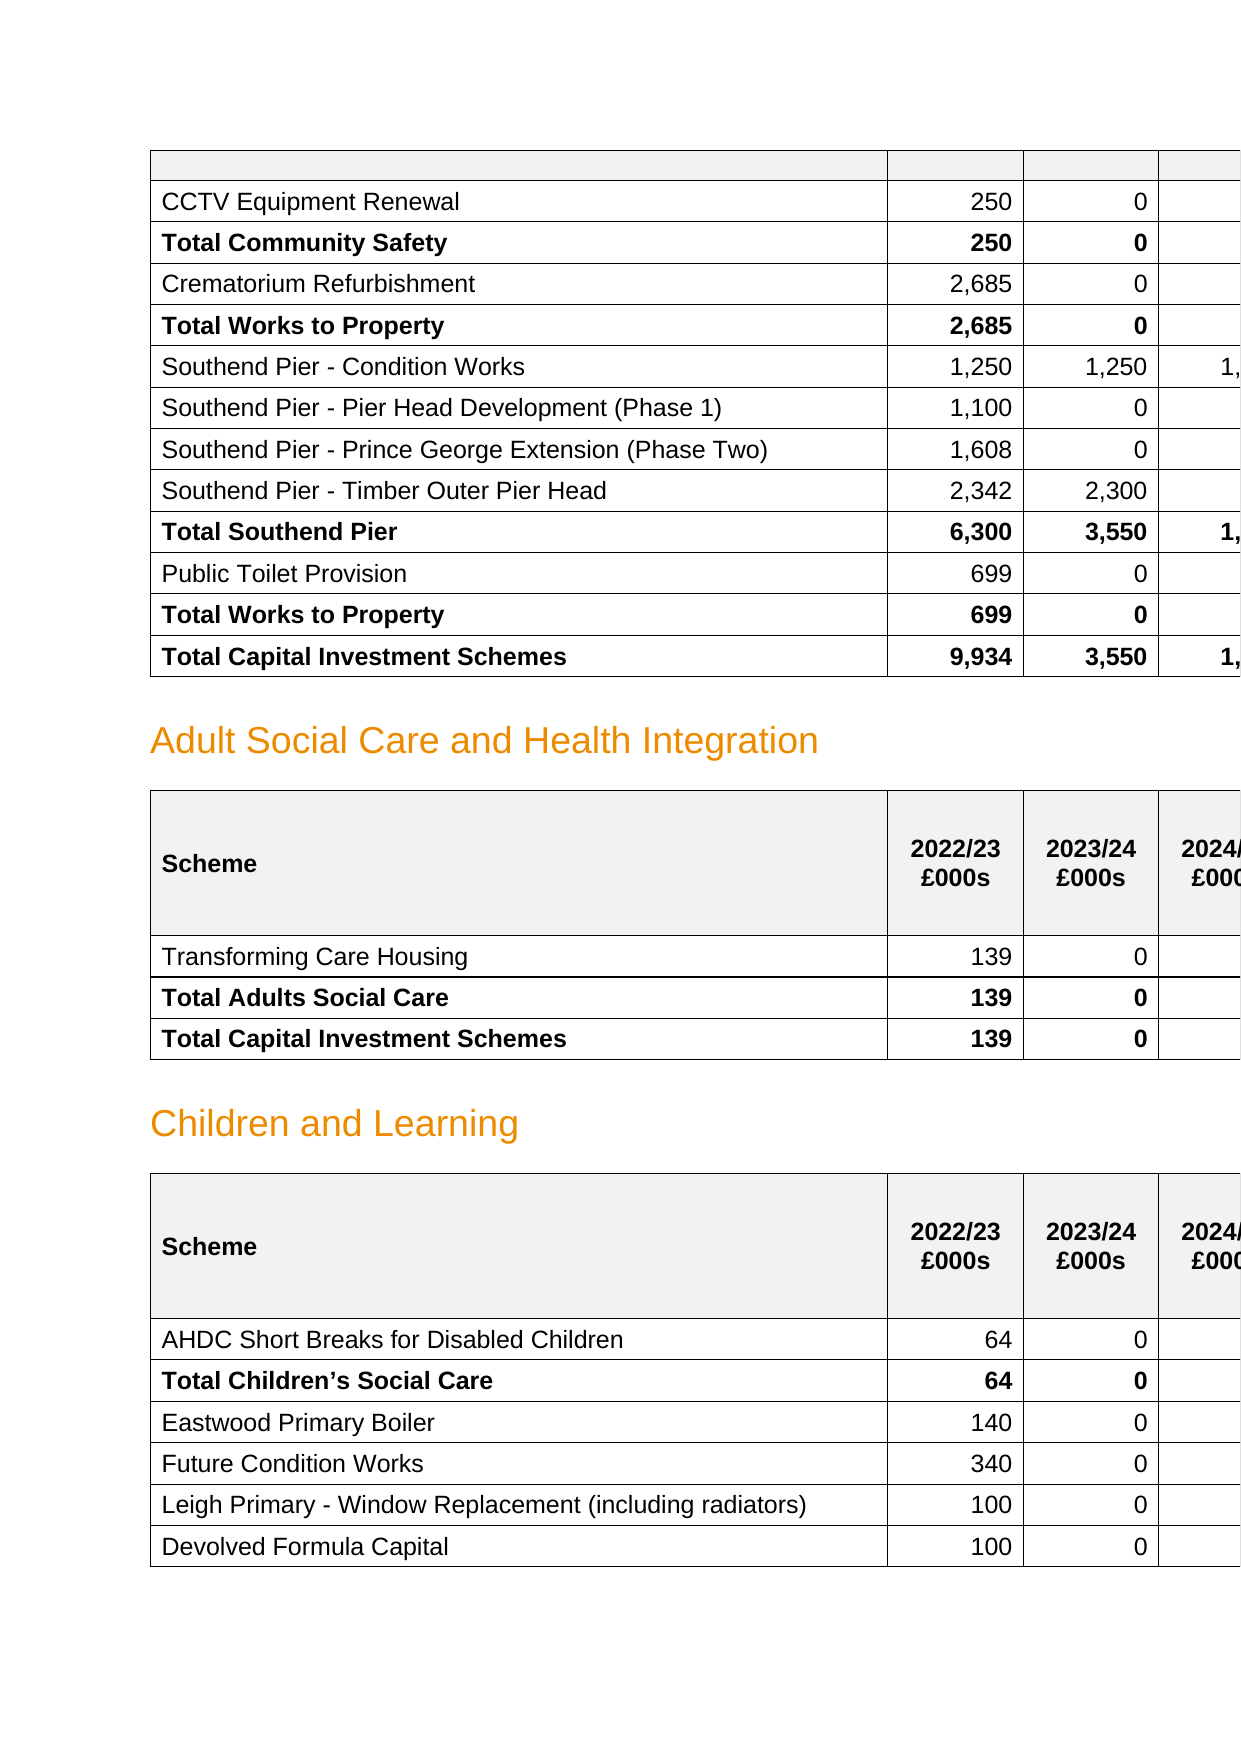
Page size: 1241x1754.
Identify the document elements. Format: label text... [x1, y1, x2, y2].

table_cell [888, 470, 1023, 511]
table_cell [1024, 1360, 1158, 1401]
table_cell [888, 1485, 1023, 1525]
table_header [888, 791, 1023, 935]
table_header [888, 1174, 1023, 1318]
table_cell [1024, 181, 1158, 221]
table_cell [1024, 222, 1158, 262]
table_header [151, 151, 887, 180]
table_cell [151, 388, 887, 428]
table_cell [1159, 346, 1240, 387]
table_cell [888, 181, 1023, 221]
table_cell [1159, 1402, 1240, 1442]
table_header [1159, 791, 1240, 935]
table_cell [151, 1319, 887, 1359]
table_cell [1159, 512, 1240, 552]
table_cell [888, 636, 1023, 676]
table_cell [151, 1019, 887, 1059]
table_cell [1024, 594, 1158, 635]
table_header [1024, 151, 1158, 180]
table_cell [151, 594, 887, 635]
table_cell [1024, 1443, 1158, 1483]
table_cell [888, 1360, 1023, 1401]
subtitle Adult Social Care and Health Integration [150, 718, 1090, 761]
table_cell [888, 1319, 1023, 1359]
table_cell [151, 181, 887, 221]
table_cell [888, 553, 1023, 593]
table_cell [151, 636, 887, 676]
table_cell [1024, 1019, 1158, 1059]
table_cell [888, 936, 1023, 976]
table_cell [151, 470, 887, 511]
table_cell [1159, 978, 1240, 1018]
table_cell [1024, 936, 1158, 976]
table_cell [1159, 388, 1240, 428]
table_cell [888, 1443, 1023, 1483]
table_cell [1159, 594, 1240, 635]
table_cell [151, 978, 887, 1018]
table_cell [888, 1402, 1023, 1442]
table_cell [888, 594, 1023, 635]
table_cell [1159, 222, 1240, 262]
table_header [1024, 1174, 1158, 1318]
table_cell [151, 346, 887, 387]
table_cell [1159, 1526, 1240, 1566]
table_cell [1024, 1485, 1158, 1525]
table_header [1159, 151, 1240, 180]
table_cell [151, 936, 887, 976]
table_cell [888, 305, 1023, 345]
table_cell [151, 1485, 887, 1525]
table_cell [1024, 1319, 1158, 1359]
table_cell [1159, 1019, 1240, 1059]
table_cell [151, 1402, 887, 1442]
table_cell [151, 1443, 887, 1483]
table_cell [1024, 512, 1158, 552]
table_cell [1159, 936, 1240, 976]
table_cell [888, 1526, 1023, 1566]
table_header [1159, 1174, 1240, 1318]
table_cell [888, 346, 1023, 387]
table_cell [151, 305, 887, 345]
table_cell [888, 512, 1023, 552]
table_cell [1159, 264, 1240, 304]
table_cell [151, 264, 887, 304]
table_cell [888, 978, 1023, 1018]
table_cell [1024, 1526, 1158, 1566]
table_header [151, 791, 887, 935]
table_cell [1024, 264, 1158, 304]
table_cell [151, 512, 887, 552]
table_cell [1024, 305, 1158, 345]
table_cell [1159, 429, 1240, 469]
subtitle Children and Learning [150, 1101, 1090, 1144]
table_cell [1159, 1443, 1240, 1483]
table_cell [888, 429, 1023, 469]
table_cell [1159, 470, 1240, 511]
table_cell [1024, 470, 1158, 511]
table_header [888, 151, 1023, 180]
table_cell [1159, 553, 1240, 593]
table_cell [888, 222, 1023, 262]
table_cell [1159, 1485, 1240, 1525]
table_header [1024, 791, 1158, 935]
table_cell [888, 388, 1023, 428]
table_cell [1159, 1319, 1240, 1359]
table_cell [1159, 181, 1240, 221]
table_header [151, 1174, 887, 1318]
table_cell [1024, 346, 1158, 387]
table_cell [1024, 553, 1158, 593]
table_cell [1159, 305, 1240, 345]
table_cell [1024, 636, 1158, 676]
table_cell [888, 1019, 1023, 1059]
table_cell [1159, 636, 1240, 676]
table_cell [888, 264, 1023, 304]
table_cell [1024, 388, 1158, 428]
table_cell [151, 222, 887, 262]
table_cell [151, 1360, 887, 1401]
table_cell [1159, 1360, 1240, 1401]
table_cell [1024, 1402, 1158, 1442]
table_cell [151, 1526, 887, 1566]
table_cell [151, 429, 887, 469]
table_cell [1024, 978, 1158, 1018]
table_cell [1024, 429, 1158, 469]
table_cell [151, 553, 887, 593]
